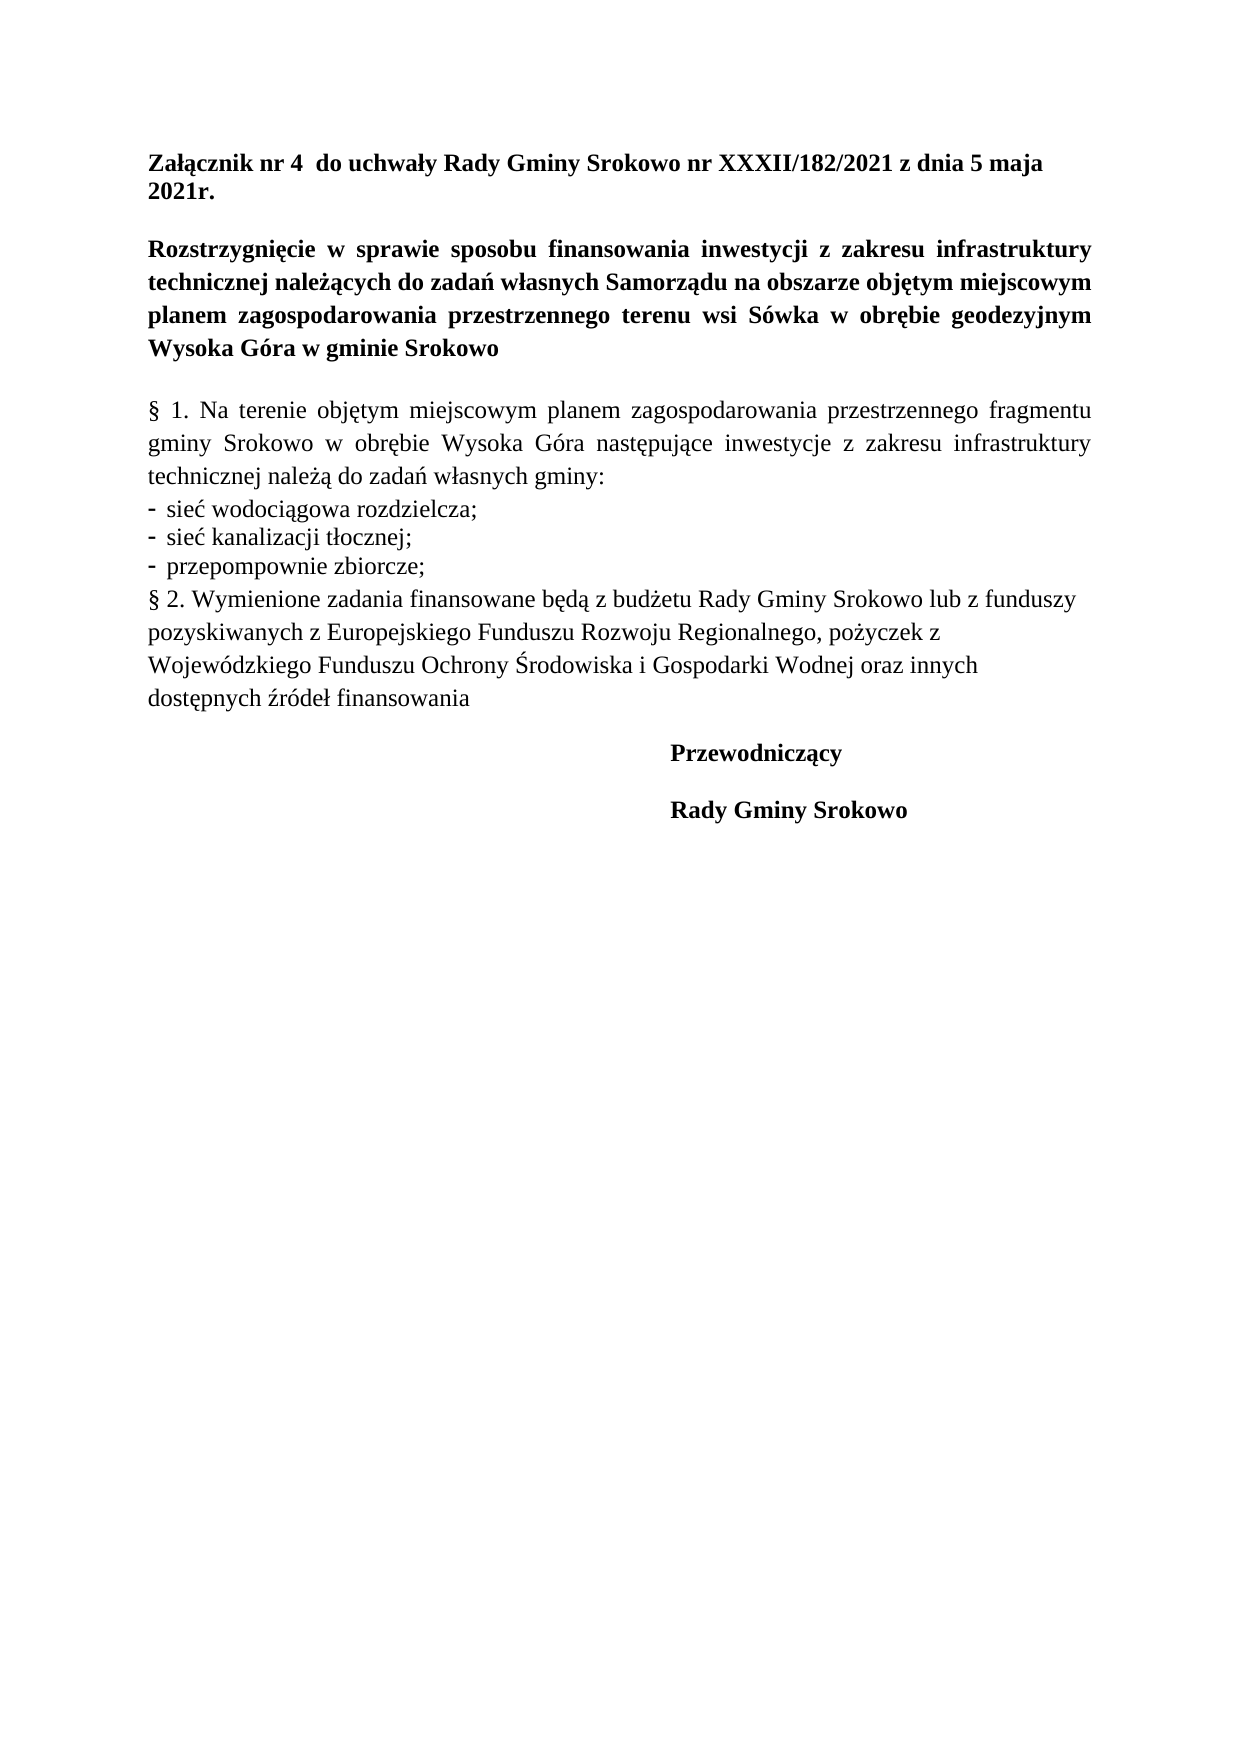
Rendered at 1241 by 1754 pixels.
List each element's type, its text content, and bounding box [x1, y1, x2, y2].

text Rady Gminy Srokowo [148, 795, 1093, 824]
list przepompownie zbiorcze; [148, 551, 1093, 580]
text § 1. Na terenie objętym miejscowym planem zagospodarowania przestrzennego fragmentu gminy Srokowo w obrębie Wysoka Góra następujące inwestycje z zakresu infrastruktury technicznej należą do zadań własnych gminy: [148, 395, 1093, 489]
text § 2. Wymienione zadania finansowane będą z budżetu Rady Gminy Srokowo lub z funduszy pozyskiwanych z Europejskiego Funduszu Rozwoju Regionalnego, pożyczek z Wojewódzkiego Funduszu Ochrony Środowiska i Gospodarki Wodnej oraz innych dostępnych źródeł finansowania [148, 584, 1093, 712]
list sieć wodociągowa rozdzielcza; [148, 494, 1093, 522]
list sieć kanalizacji tłocznej; [148, 522, 1093, 551]
text Przewodniczący [148, 738, 1093, 767]
text Załącznik nr 4 do uchwały Rady Gminy Srokowo nr XXXII/182/2021 z dnia 5 maja 2021r. [148, 148, 1093, 205]
text Rozstrzygnięcie w sprawie sposobu finansowania inwestycji z zakresu infrastruktury technicznej należących do zadań własnych Samorządu na obszarze objętym miejscowym planem zagospodarowania przestrzennego terenu wsi Sówka w obrębie geodezyjnym Wysoka Góra w gminie Srokowo [148, 234, 1093, 362]
